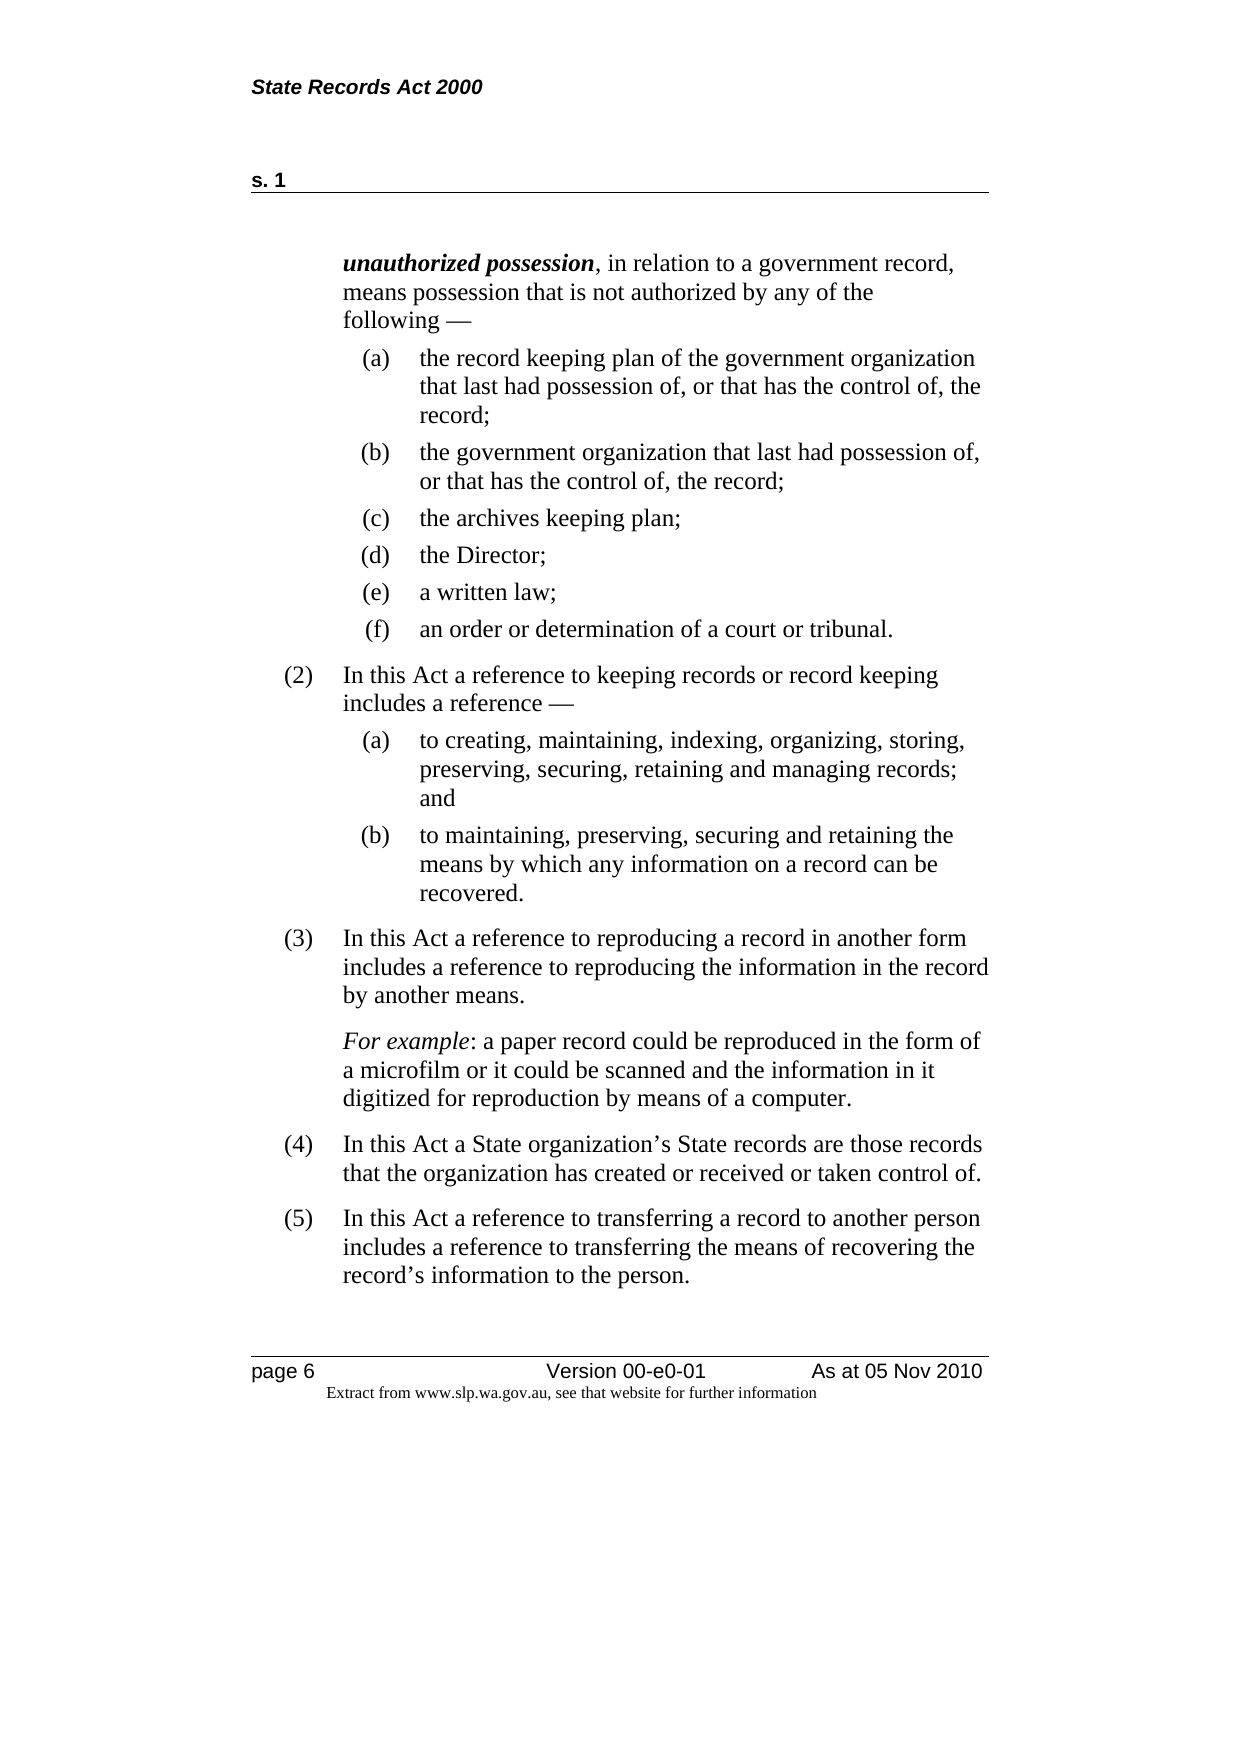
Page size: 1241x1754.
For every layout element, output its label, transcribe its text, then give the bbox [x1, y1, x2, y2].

text (e) a written law; [251, 577, 989, 606]
text (a) to creating, maintaining, indexing, organizing, storing, preserving, securing, retaining and managing records; and [251, 726, 989, 812]
text (d) the Director; [251, 540, 989, 569]
text (3) In this Act a reference to reproducing a record in another form includes a reference to reproducing the information in the record by another means. [251, 923, 989, 1009]
text (f) an order or determination of a court or tribunal. [251, 614, 989, 643]
text (5) In this Act a reference to transferring a record to another person includes a reference to transferring the means of recovering the record’s information to the person. [251, 1203, 989, 1289]
text unauthorized possession, in relation to a government record, means possession that is not authorized by any of the following — [251, 248, 989, 334]
text (c) the archives keeping plan; [251, 503, 989, 532]
text (b) to maintaining, preserving, securing and retaining the means by which any information on a record can be recovered. [251, 820, 989, 906]
text (4) In this Act a State organization’s State records are those records that the organization has created or received or taken control of. [251, 1129, 989, 1186]
text For example: a paper record could be reproduced in the form of a microfilm or it could be scanned and the information in it digitized for reproduction by means of a computer. [251, 1026, 989, 1112]
text (2) In this Act a reference to keeping records or record keeping includes a reference — [251, 660, 989, 717]
text (a) the record keeping plan of the government organization that last had possession of, or that has the control of, the record; [251, 343, 989, 429]
text (b) the government organization that last had possession of, or that has the control of, the record; [251, 437, 989, 495]
